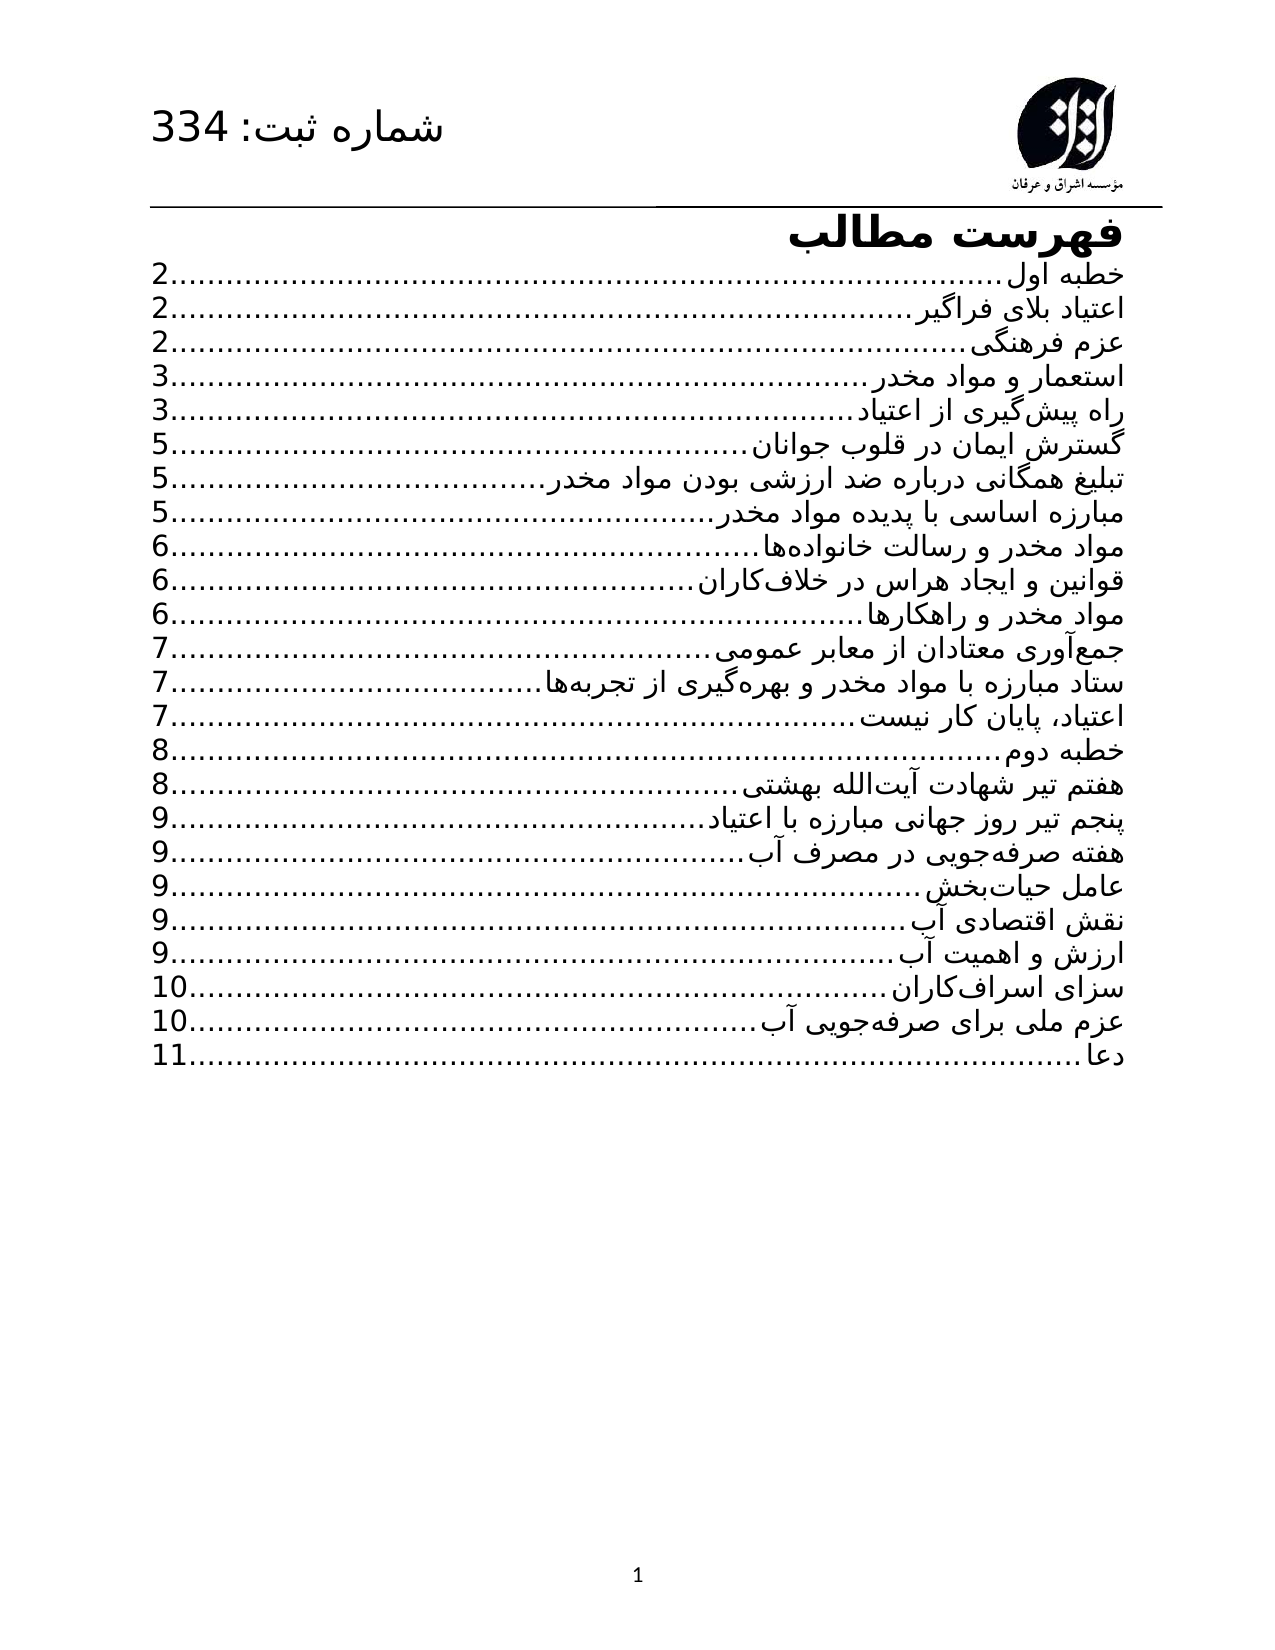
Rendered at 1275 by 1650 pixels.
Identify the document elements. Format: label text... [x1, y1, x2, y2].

text استعمار و مواد مخدر 3 [150, 359, 1125, 393]
text عامل حیات‌بخش 9 [150, 869, 1125, 903]
text خطبه دوم 8 [150, 733, 1125, 767]
picture [1008, 76, 1124, 194]
text خطبه اول 2 [150, 258, 1125, 292]
text گسترش ایمان در قلوب جوانان 5 [150, 427, 1125, 461]
text دعا 11 [150, 1039, 1125, 1073]
subtitle فهرست مطالب [150, 207, 1125, 258]
text هفتم تیر شهادت آیت‌الله بهشتی 8 [150, 767, 1125, 801]
text نقش اقتصادی آب 9 [150, 903, 1125, 937]
text ستاد مبارزه با مواد مخدر و بهره‌گیری از تجربه‌ها 7 [150, 665, 1125, 699]
text قوانین و ایجاد هراس در خلاف‌کاران 6 [150, 563, 1125, 597]
text مواد مخدر و راهکارها 6 [150, 597, 1125, 631]
text مبارزه اساسی با پدیده مواد مخدر 5 [150, 495, 1125, 529]
text اعتیاد بلای فراگیر 2 [150, 292, 1125, 326]
text عزم فرهنگی 2 [150, 326, 1125, 359]
text عزم ملی برای صرفه‌جویی آب 10 [150, 1005, 1125, 1039]
text تبلیغ همگانی درباره ضد ارزشی بودن مواد مخدر 5 [150, 461, 1125, 495]
text اعتیاد، پایان کار نیست 7 [150, 699, 1125, 733]
text راه پیش‌گیری از اعتیاد 3 [150, 393, 1125, 427]
text سزای اسراف‌کاران 10 [150, 971, 1125, 1005]
text ارزش و اهمیت آب 9 [150, 937, 1125, 971]
text جمع‌آوری معتادان از معابر عمومی 7 [150, 631, 1125, 665]
text مواد مخدر و رسالت خانواده‌ها 6 [150, 529, 1125, 563]
text پنجم تیر روز جهانی مبارزه با اعتیاد 9 [150, 801, 1125, 835]
text هفته صرفه‌جویی در مصرف آب 9 [150, 835, 1125, 869]
